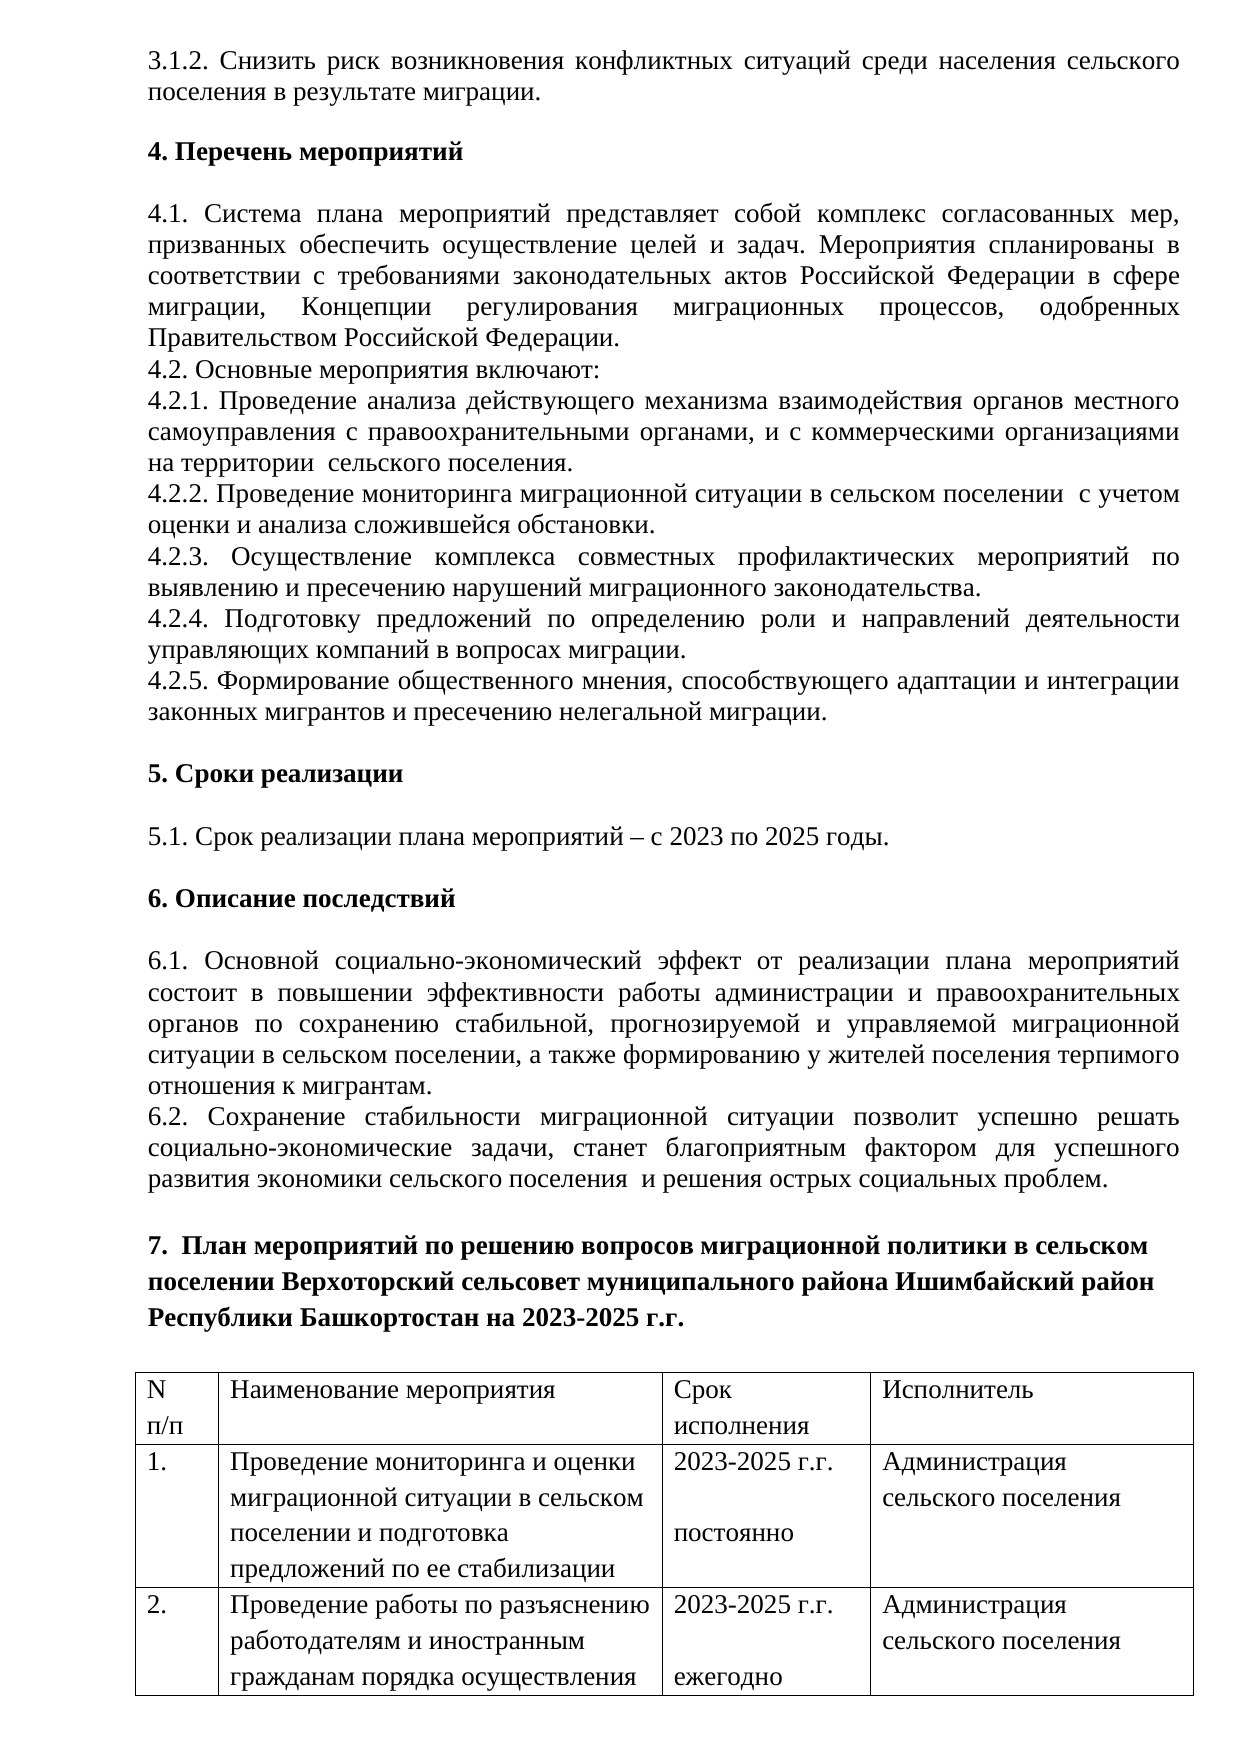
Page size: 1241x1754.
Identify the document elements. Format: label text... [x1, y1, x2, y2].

text 4. Перечень мероприятий [148, 135, 1181, 166]
table_cell Администрация сельского поселения [871, 1445, 1193, 1587]
text 4.2.2. Проведение мониторинга миграционной ситуации в сельском поселении с учетом оценки и анализа сложившейся обстановки. [148, 477, 1181, 539]
text 6. Описание последствий [148, 882, 1181, 913]
table_cell 2. [136, 1588, 218, 1695]
text 4.2. Основные мероприятия включают: [148, 353, 1181, 384]
text 6.2. Сохранение стабильности миграционной ситуации позволит успешно решать социально-экономические задачи, станет благоприятным фактором для успешного развития экономики сельского поселения и решения острых социальных проблем. [148, 1100, 1181, 1194]
table_cell 2023-2025 г.г. постоянно [663, 1445, 870, 1587]
text 7. План мероприятий по решению вопросов миграционной политики в сельском поселении Верхоторский сельсовет муниципального района Ишимбайский район Республики Башкортостан на 2023-2025 г.г. [148, 1229, 1181, 1332]
table_header Наименование мероприятия [219, 1373, 662, 1444]
text 4.2.3. Осуществление комплекса совместных профилактических мероприятий по выявлению и пресечению нарушений миграционного законодательства. [148, 539, 1181, 602]
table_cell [219, 1588, 662, 1695]
text 5.1. Срок реализации плана мероприятий – с 2023 по 2025 годы. [148, 820, 1181, 851]
text 4.2.5. Формирование общественного мнения, способствующего адаптации и интеграции законных мигрантов и пресечению нелегальной миграции. [148, 664, 1181, 726]
text 3.1.2. Снизить риск возникновения конфликтных ситуаций среди населения сельского поселения в результате миграции. [148, 44, 1181, 107]
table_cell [871, 1588, 1193, 1695]
table_header Исполнитель [871, 1373, 1193, 1444]
table_cell 1. [136, 1445, 218, 1587]
table_header Срок исполнения [663, 1373, 870, 1444]
table_header N п/п [136, 1373, 218, 1444]
text 6.1. Основной социально-экономический эффект от реализации плана мероприятий состоит в повышении эффективности работы администрации и правоохранительных органов по сохранению стабильной, прогнозируемой и управляемой миграционной ситуации в сельском поселении, а также формированию у жителей поселения терпимого отношения к мигрантам. [148, 944, 1181, 1100]
text 5. Сроки реализации [148, 758, 1181, 789]
text 4.2.4. Подготовку предложений по определению роли и направлений деятельности управляющих компаний в вопросах миграции. [148, 602, 1181, 664]
table_cell Проведение мониторинга и оценки миграционной ситуации в сельском поселении и подготовка предложений по ее стабилизации [219, 1445, 662, 1587]
text 4.1. Система плана мероприятий представляет собой комплекс согласованных мер, призванных обеспечить осуществление целей и задач. Мероприятия спланированы в соответствии с требованиями законодательных актов Российской Федерации в сфере миграции, Концепции регулирования миграционных процессов, одобренных Правительством Российской Федерации. [148, 197, 1181, 353]
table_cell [663, 1588, 870, 1695]
text 4.2.1. Проведение анализа действующего механизма взаимодействия органов местного самоуправления с правоохранительными органами, и с коммерческими организациями на территории сельского поселения. [148, 384, 1181, 477]
